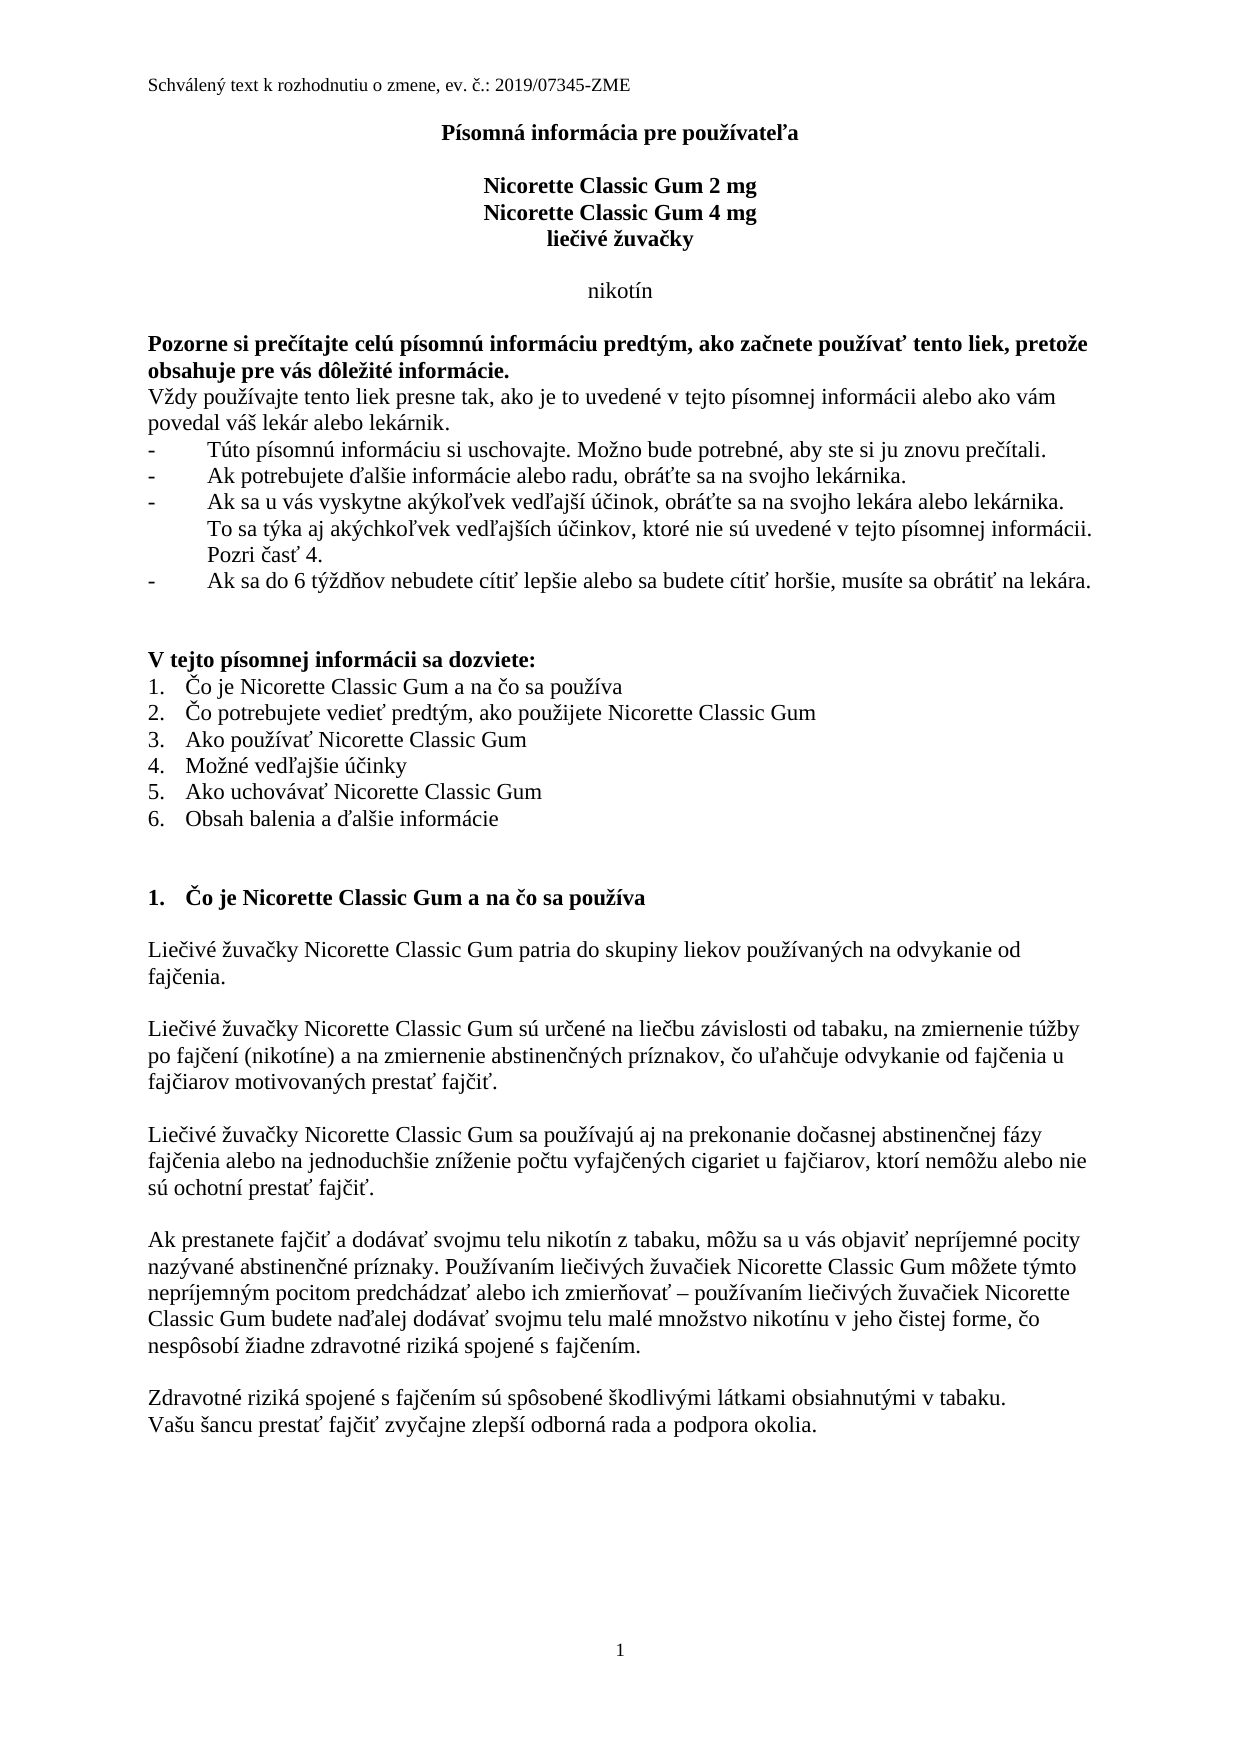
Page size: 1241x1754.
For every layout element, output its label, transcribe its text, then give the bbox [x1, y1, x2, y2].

text Ak prestanete fajčiť a dodávať svojmu telu nikotín z tabaku, môžu sa u vás objaviť nepríjemné pocity nazývané abstinenčné príznaky. Používaním liečivých žuvačiek Nicorette Classic Gum môžete týmto nepríjemným pocitom predchádzať alebo ich zmierňovať – používaním liečivých žuvačiek Nicorette Classic Gum budete naďalej dodávať svojmu telu malé množstvo nikotínu v jeho čistej forme, čo nespôsobí žiadne zdravotné riziká spojené s fajčením. [148, 1226, 1092, 1358]
list Obsah balenia a ďalšie informácie [148, 805, 1092, 831]
list Možné vedľajšie účinky [148, 752, 1092, 778]
text Písomná informácia pre používateľa [148, 119, 1092, 146]
text Nicorette Classic Gum 2 mg [148, 172, 1092, 198]
text Liečivé žuvačky Nicorette Classic Gum sú určené na liečbu závislosti od tabaku, na zmiernenie túžby po fajčení (nikotíne) a na zmiernenie abstinenčných príznakov, čo uľahčuje odvykanie od fajčenia u fajčiarov motivovaných prestať fajčiť. [148, 1016, 1092, 1094]
list Ako používať Nicorette Classic Gum [148, 726, 1092, 752]
text Zdravotné riziká spojené s fajčením sú spôsobené škodlivými látkami obsiahnutými v tabaku. [148, 1384, 1092, 1411]
text - Ak sa u vás vyskytne akýkoľvek vedľajší účinok, obráťte sa na svojho lekára alebo lekárnika. To sa týka aj akýchkoľvek vedľajších účinkov, ktoré nie sú uvedené v tejto písomnej informácii. Pozri časť 4. [148, 488, 1092, 567]
list Pozorne si prečítajte celú písomnú informáciu predtým, ako začnete používať tento liek, pretože obsahuje pre vás dôležité informácie. [148, 330, 1093, 383]
list Čo potrebujete vedieť predtým, ako použijete Nicorette Classic Gum [148, 699, 1092, 726]
text nikotín [148, 278, 1092, 304]
list Ak potrebujete ďalšie informácie alebo radu, obráťte sa na svojho lekárnika. [148, 462, 1093, 488]
text Nicorette Classic Gum 4 mg [148, 198, 1092, 225]
list Čo je Nicorette Classic Gum a na čo sa používa [148, 673, 1092, 699]
list Túto písomnú informáciu si uschovajte. Možno bude potrebné, aby ste si ju znovu prečítali. [148, 436, 1093, 462]
text Liečivé žuvačky Nicorette Classic Gum patria do skupiny liekov používaných na odvykanie od fajčenia. [148, 936, 1092, 989]
text Vašu šancu prestať fajčiť zvyčajne zlepší odborná rada a podpora okolia. [148, 1411, 1092, 1437]
list Čo je Nicorette Classic Gum a na čo sa používa [148, 884, 1092, 910]
list Ako uchovávať Nicorette Classic Gum [148, 778, 1092, 805]
text liečivé žuvačky [148, 225, 1092, 251]
list V tejto písomnej informácii sa dozviete: [148, 647, 1092, 673]
text Vždy používajte tento liek presne tak, ako je to uvedené v tejto písomnej informácii alebo ako vám povedal váš lekár alebo lekárnik. [148, 383, 1092, 436]
text - Ak sa do 6 týždňov nebudete cítiť lepšie alebo sa budete cítiť horšie, musíte sa obrátiť na lekára. [148, 567, 1092, 594]
text Liečivé žuvačky Nicorette Classic Gum sa používajú aj na prekonanie dočasnej abstinenčnej fázy fajčenia alebo na jednoduchšie zníženie počtu vyfajčených cigariet u fajčiarov, ktorí nemôžu alebo nie sú ochotní prestať fajčiť. [148, 1121, 1092, 1200]
